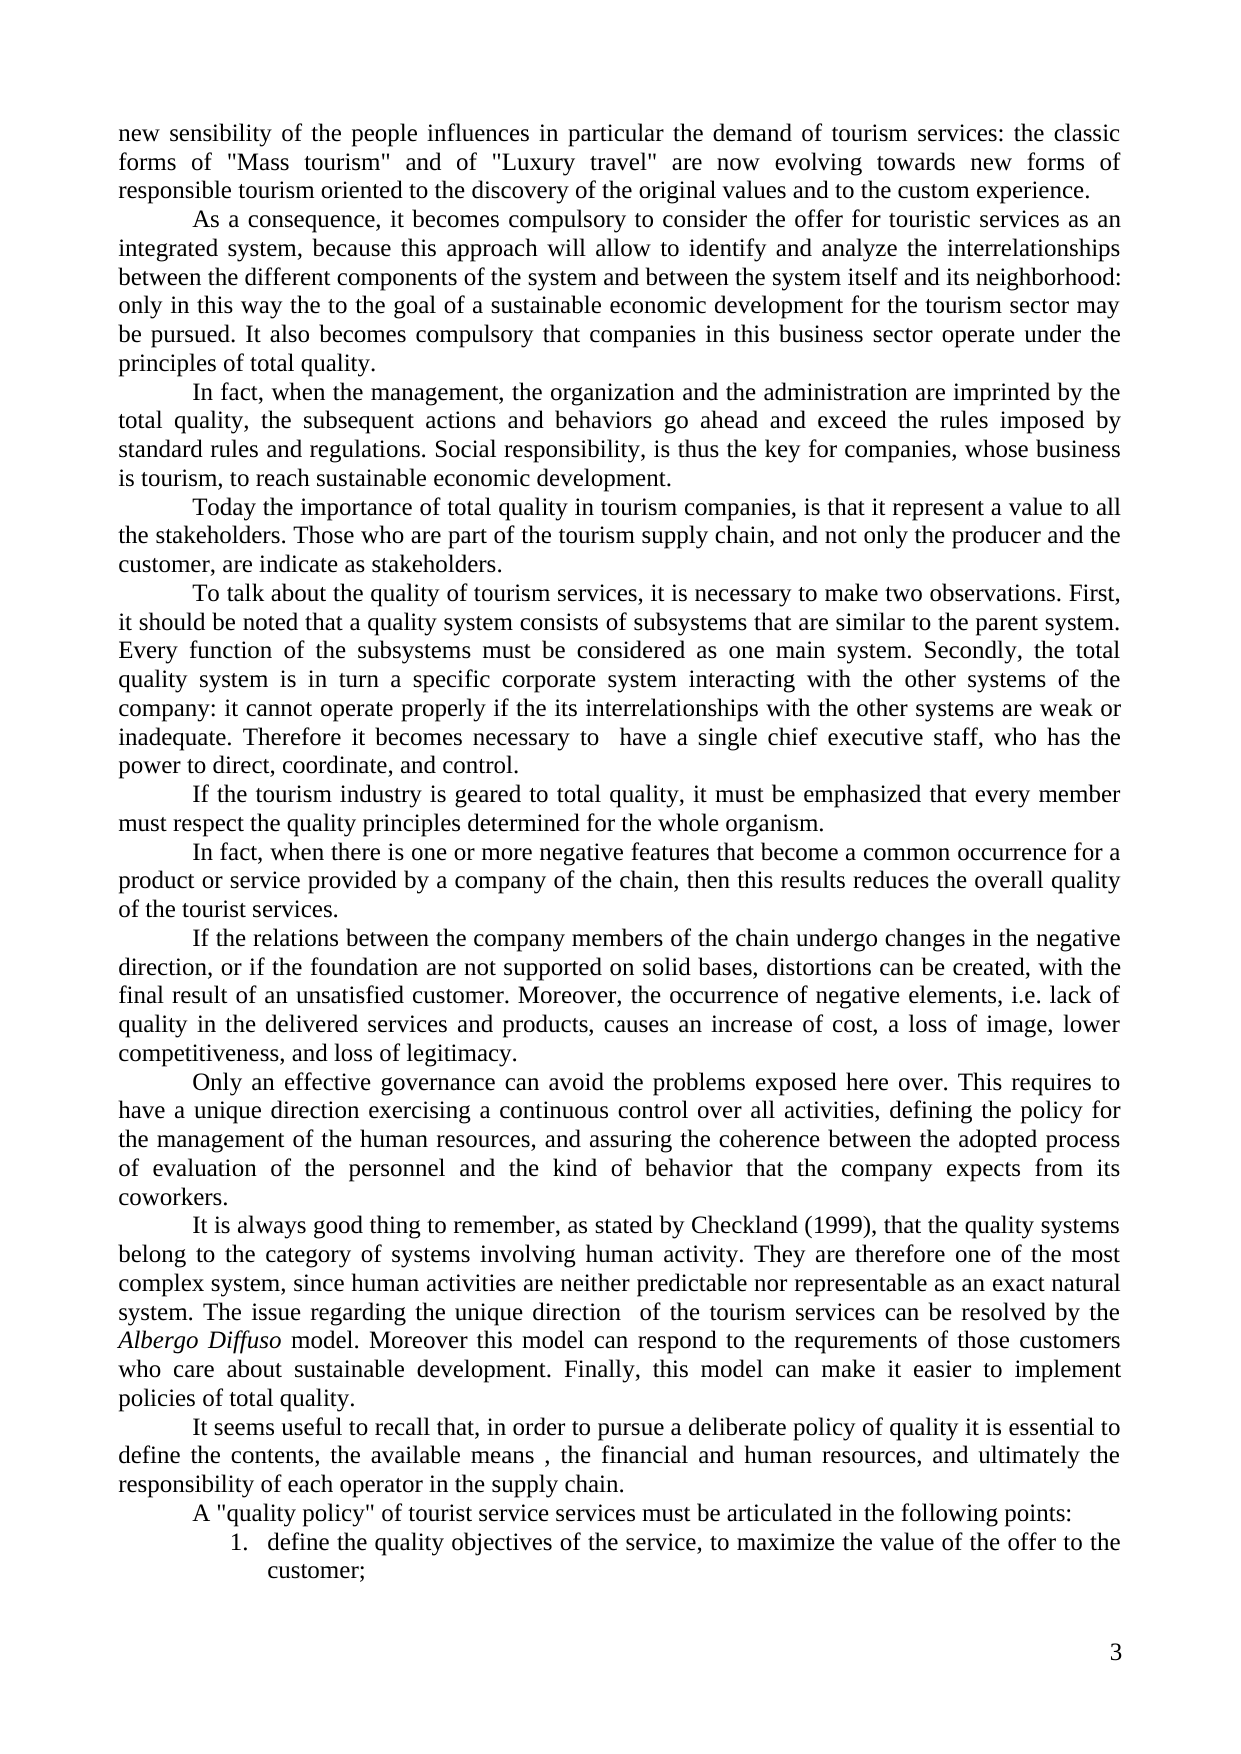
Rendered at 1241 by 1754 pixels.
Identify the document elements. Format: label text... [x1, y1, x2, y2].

text Today the importance of total quality in tourism companies, is that it represent a value to all the stakeholders. Those who are part of the tourism supply chain, and not only the producer and the customer, are indicate as stakeholders. [118, 492, 1122, 578]
text Only an effective governance can avoid the problems exposed here over. This requires to have a unique direction exercising a continuous control over all activities, defining the policy for the management of the human resources, and assuring the coherence between the adopted process of evaluation of the personnel and the kind of behavior that the company expects from its coworkers. [118, 1067, 1122, 1211]
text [118, 118, 1122, 204]
list define the quality objectives of the service, to maximize the value of the offer to the customer; [229, 1527, 1122, 1584]
text If the relations between the company members of the chain undergo changes in the negative direction, or if the foundation are not supported on solid bases, distortions can be created, with the final result of an unsatisfied customer. Moreover, the occurrence of negative elements, i.e. lack of quality in the delivered services and products, causes an increase of cost, a loss of image, lower competitiveness, and loss of legitimacy. [118, 923, 1122, 1067]
text In fact, when the management, the organization and the administration are imprinted by the total quality, the subsequent actions and behaviors go ahead and exceed the rules imposed by standard rules and regulations. Social responsibility, is thus the key for companies, whose business is tourism, to reach sustainable economic development. [118, 377, 1122, 492]
text It is always good thing to remember, as stated by Checkland (1999), that the quality systems belong to the category of systems involving human activity. They are therefore one of the most complex system, since human activities are neither predictable nor representable as an exact natural system. The issue regarding the unique direction of the tourism services can be resolved by the Albergo Diffuso model. Moreover this model can respond to the requrements of those customers who care about sustainable development. Finally, this model can make it easier to implement policies of total quality. [118, 1211, 1122, 1412]
text To talk about the quality of tourism services, it is necessary to make two observations. First, it should be noted that a quality system consists of subsystems that are similar to the parent system. Every function of the subsystems must be considered as one main system. Secondly, the total quality system is in turn a specific corporate system interacting with the other systems of the company: it cannot operate properly if the its interrelationships with the other systems are weak or inadequate. Therefore it becomes necessary to have a single chief executive staff, who has the power to direct, coordinate, and control. [118, 578, 1122, 779]
text It seems useful to recall that, in order to pursue a deliberate policy of quality it is essential to define the contents, the available means , the financial and human resources, and ultimately the responsibility of each operator in the supply chain. [118, 1412, 1122, 1498]
text As a consequence, it becomes compulsory to consider the offer for touristic services as an integrated system, because this approach will allow to identify and analyze the interrelationships between the different components of the system and between the system itself and its neighborhood: only in this way the to the goal of a sustainable economic development for the tourism sector may be pursued. It also becomes compulsory that companies in this business sector operate under the principles of total quality. [118, 204, 1122, 377]
text A "quality policy" of tourist service services must be articulated in the following points: [118, 1498, 1122, 1527]
text In fact, when there is one or more negative features that become a common occurrence for a product or service provided by a company of the chain, then this results reduces the overall quality of the tourist services. [118, 837, 1122, 923]
text If the tourism industry is geared to total quality, it must be emphasized that every member must respect the quality principles determined for the whole organism. [118, 779, 1122, 837]
